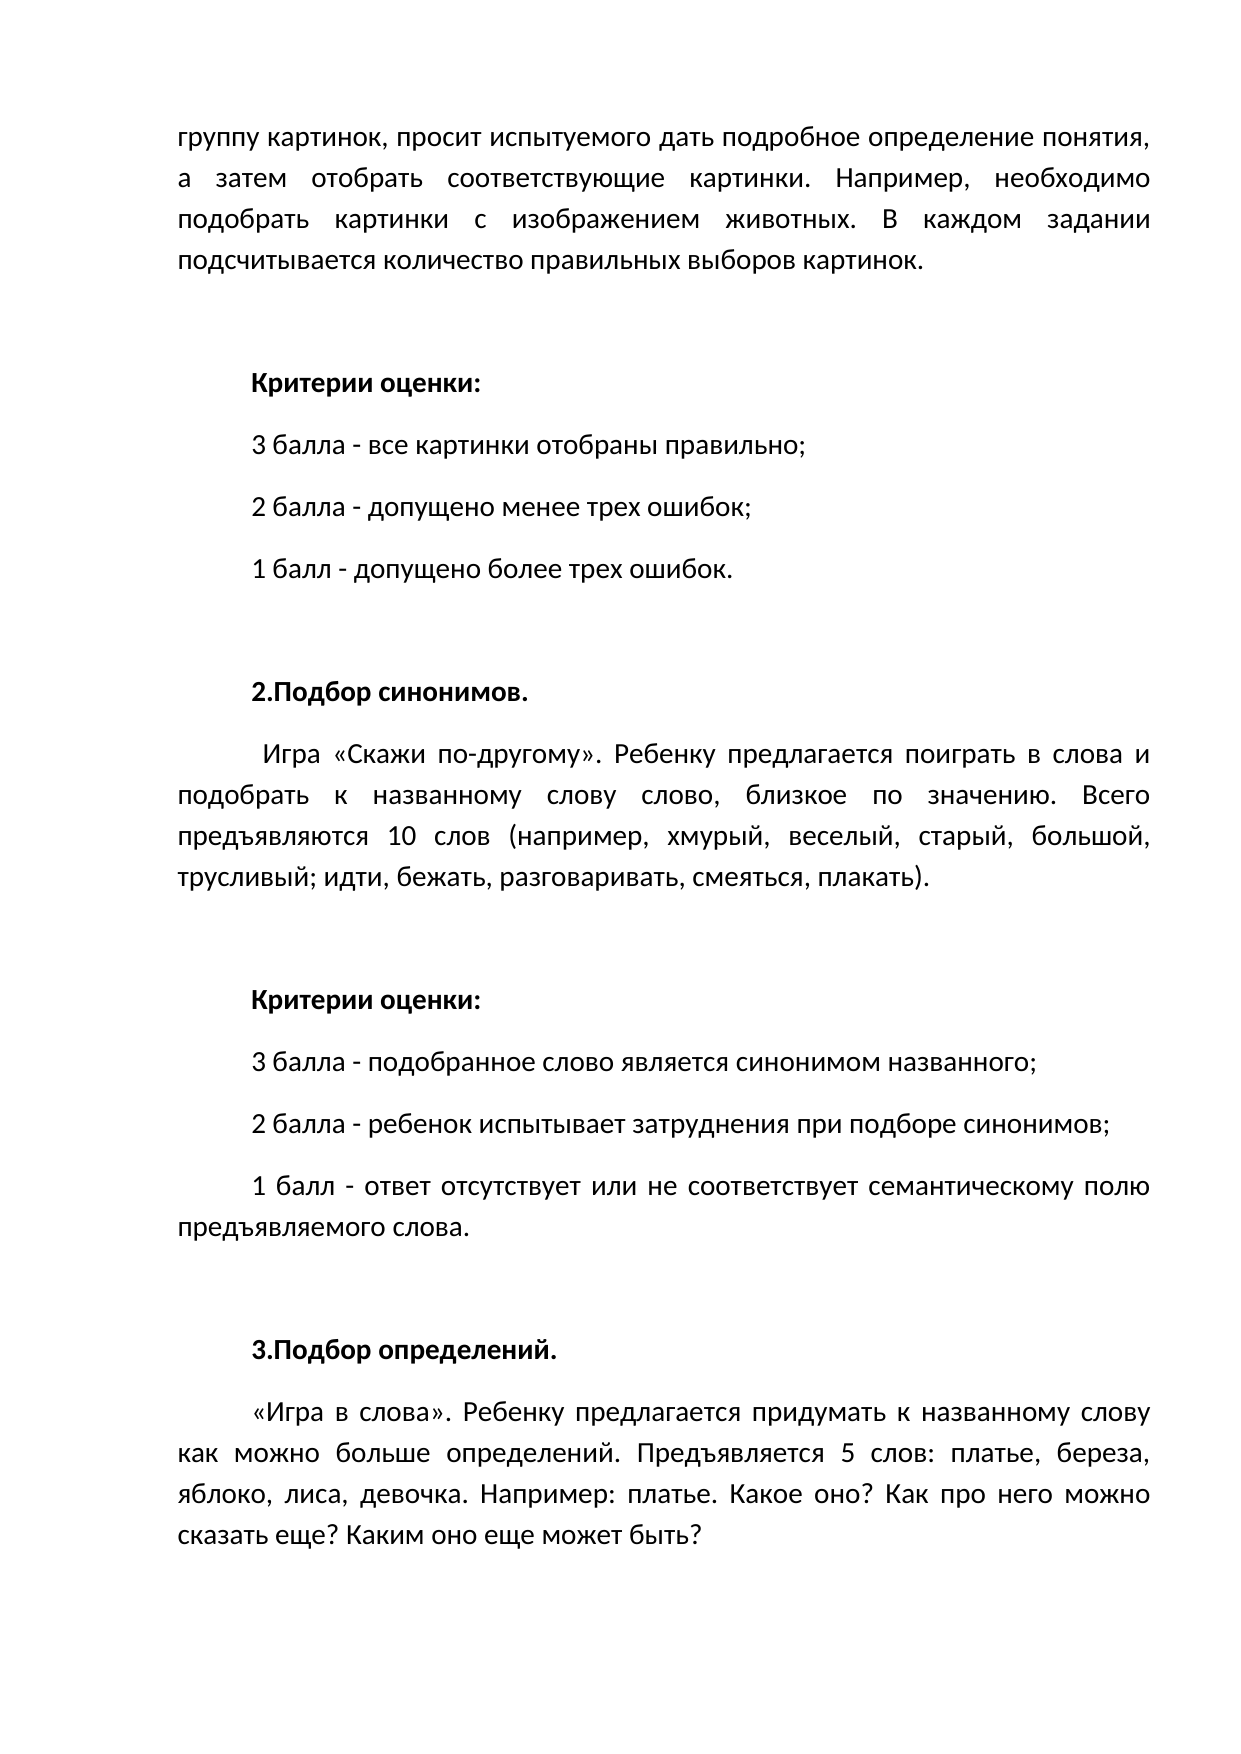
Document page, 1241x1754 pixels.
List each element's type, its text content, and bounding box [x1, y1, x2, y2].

text 1 балл - допущено более трех ошибок. [177, 550, 1152, 585]
text 1 балл - ответ отсутствует или не соответствует семантическому полю предъявляемого слова. [177, 1167, 1152, 1243]
text 2.Подбор синонимов. [177, 673, 1152, 709]
text 3 балла - все картинки отобраны правильно; [177, 426, 1152, 462]
text Критерии оценки: [177, 364, 1152, 400]
text «Игра в слова». Ребенку предлагается придумать к названному слову как можно больше определений. Предъявляется 5 слов: платье, береза, яблоко, лиса, девочка. Например: платье. Какое оно? Как про него можно сказать еще? Каким оно еще может быть? [177, 1393, 1152, 1551]
text 2 балла - ребенок испытывает затруднения при подборе синонимов; [177, 1105, 1152, 1141]
text 2 балла - допущено менее трех ошибок; [177, 488, 1152, 524]
text Критерии оценки: [177, 981, 1152, 1017]
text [177, 118, 1152, 277]
text Игра «Скажи по-другому». Ребенку предлагается поиграть в слова и подобрать к названному слову слово, близкое по значению. Всего предъявляются 10 слов (например, хмурый, веселый, старый, большой, трусливый; идти, бежать, разговаривать, смеяться, плакать). [177, 735, 1152, 893]
text 3 балла - подобранное слово является синонимом названного; [177, 1043, 1152, 1079]
text 3.Подбор определений. [177, 1331, 1152, 1367]
